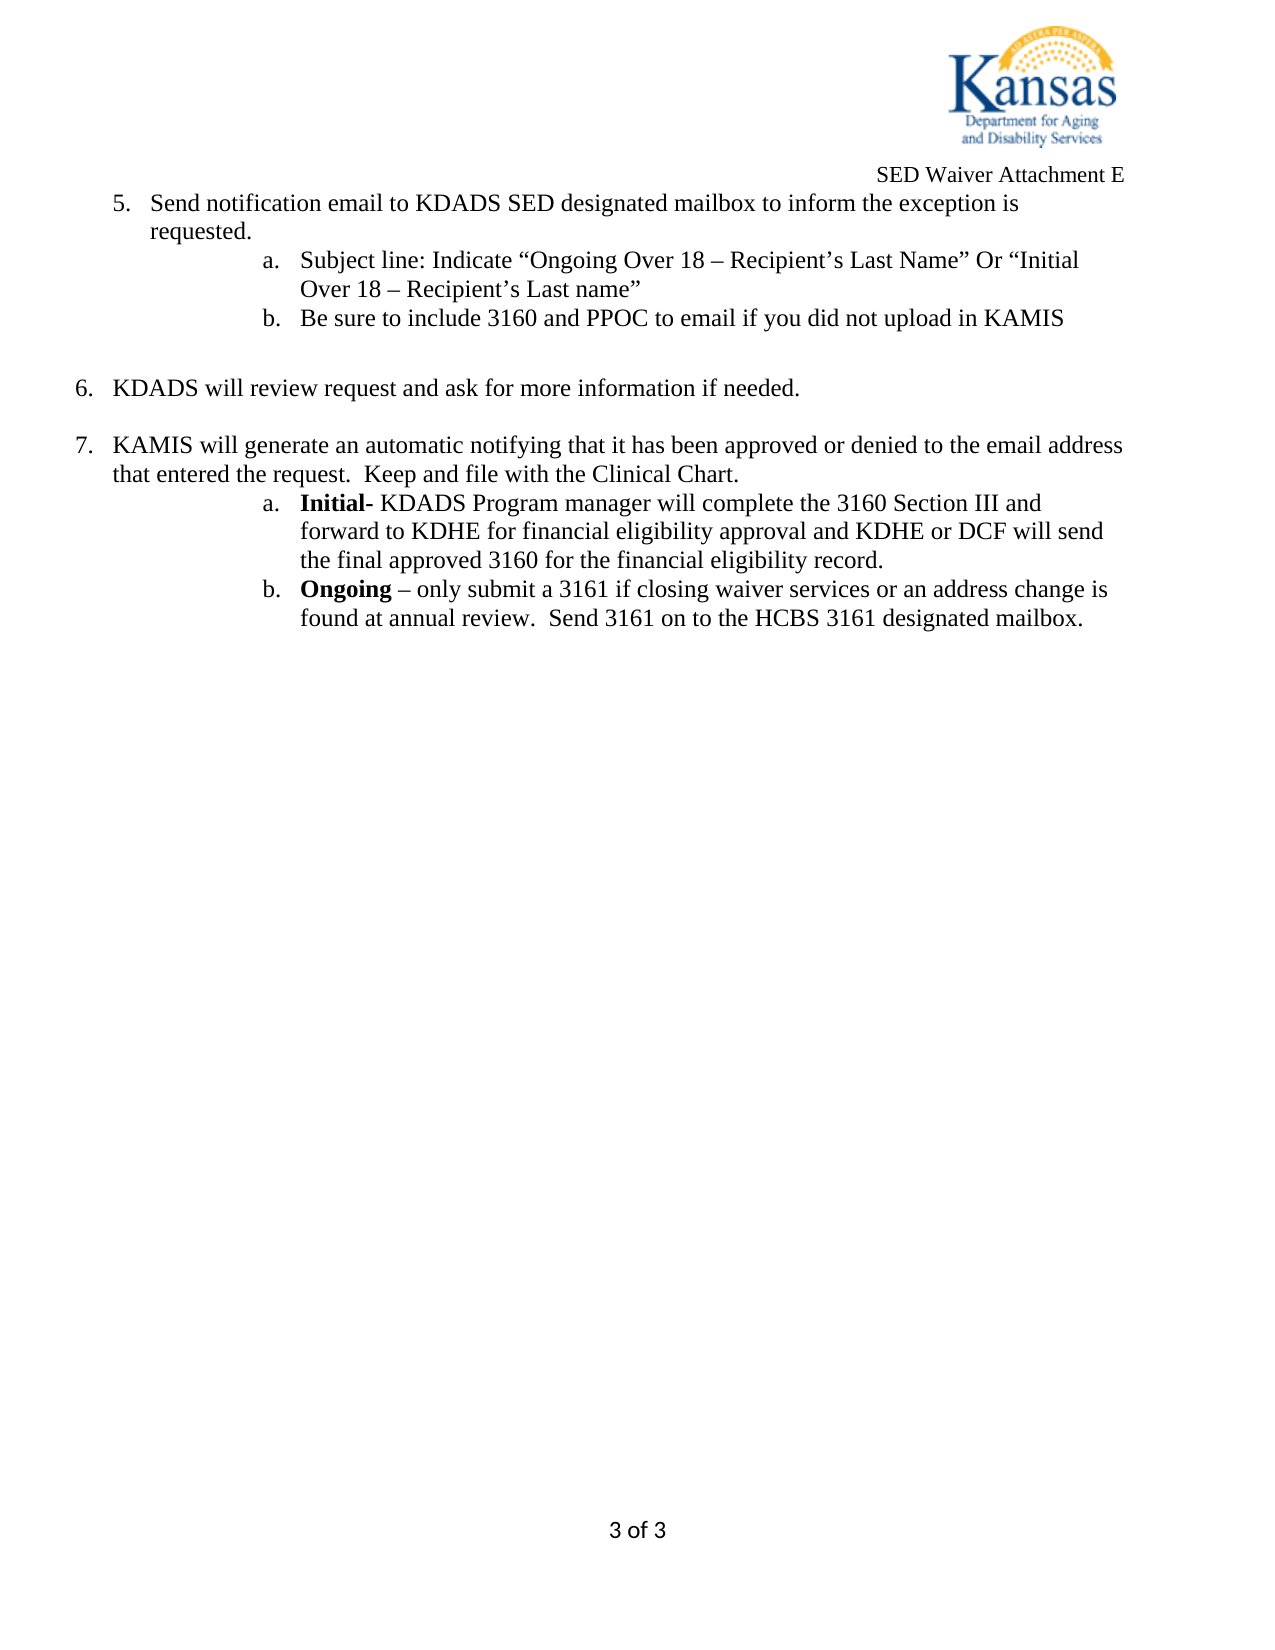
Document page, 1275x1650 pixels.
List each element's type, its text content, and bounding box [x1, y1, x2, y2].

list Send notification email to KDADS SED designated mailbox to inform the exception is requested. [112, 188, 1125, 245]
list Subject line: Indicate “Ongoing Over 18 – Recipient’s Last Name” Or “Initial Over 18 – Recipient’s Last name” [262, 245, 1125, 303]
list KAMIS will generate an automatic notifying that it has been approved or denied to the email address that entered the request. Keep and file with the Clinical Chart. [75, 430, 1125, 488]
picture [948, 26, 1117, 148]
list KDADS will review request and ask for more information if needed. [75, 373, 1125, 401]
list Initial- KDADS Program manager will complete the 3160 Section III and forward to KDHE for financial eligibility approval and KDHE or DCF will send the final approved 3160 for the financial eligibility record. [262, 488, 1125, 574]
list Be sure to include 3160 and PPOC to email if you did not upload in KAMIS [262, 303, 1125, 331]
list Ongoing – only submit a 3161 if closing waiver services or an address change is found at annual review. Send 3161 on to the HCBS 3161 designated mailbox. [262, 574, 1125, 631]
